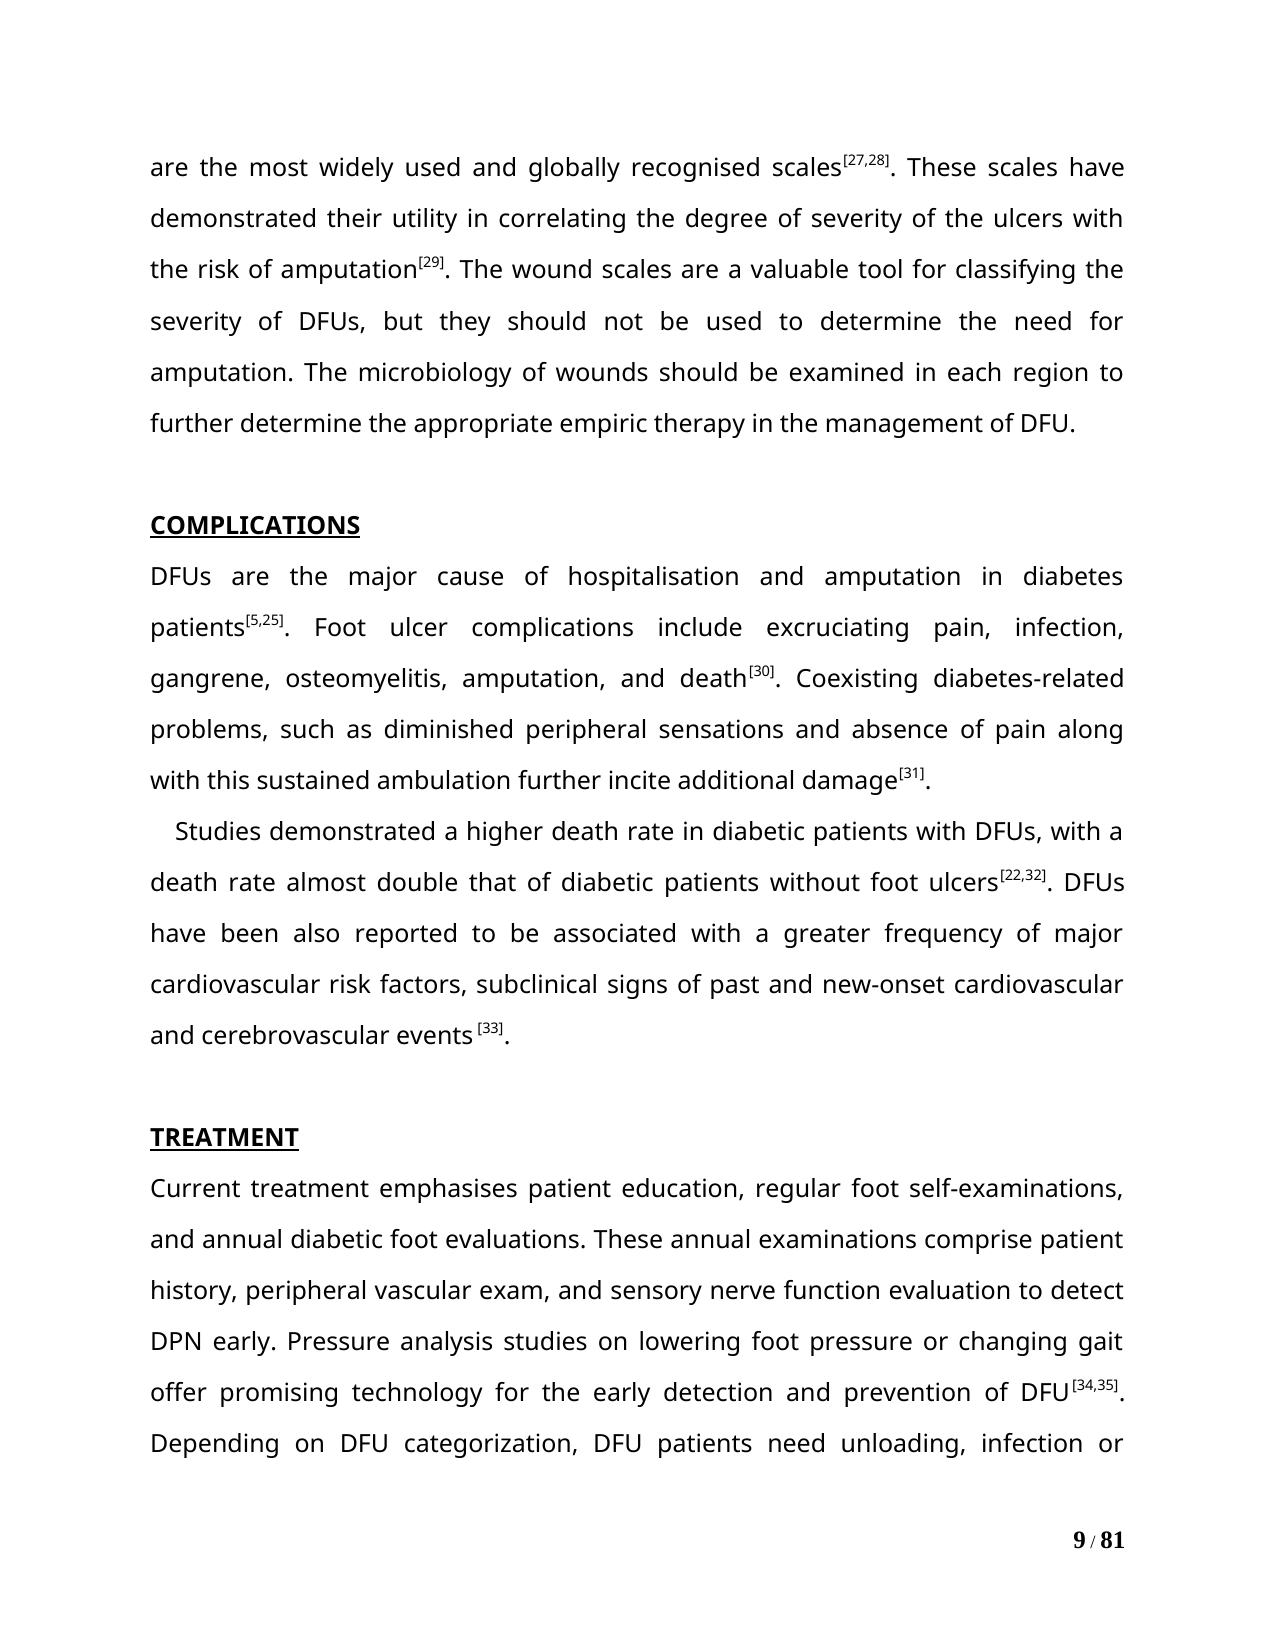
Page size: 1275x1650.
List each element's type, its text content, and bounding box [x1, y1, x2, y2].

text DFUs are the major cause of hospitalisation and amputation in diabetes patients[5,25]. Foot ulcer complications include excruciating pain, infection, gangrene, osteomyelitis, amputation, and death[30]. Coexisting diabetes-related problems, such as diminished peripheral sensations and absence of pain along with this sustained ambulation further incite additional damage[31]. [150, 558, 1125, 797]
text COMPLICATIONS [150, 507, 1125, 541]
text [150, 150, 1125, 439]
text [150, 1171, 1125, 1460]
text TREATMENT [150, 1120, 1125, 1154]
text Studies demonstrated a higher death rate in diabetic patients with DFUs, with a death rate almost double that of diabetic patients without foot ulcers[22,32]. DFUs have been also reported to be associated with a greater frequency of major cardiovascular risk factors, subclinical signs of past and new-onset cardiovascular and cerebrovascular events [33]. [150, 813, 1125, 1052]
